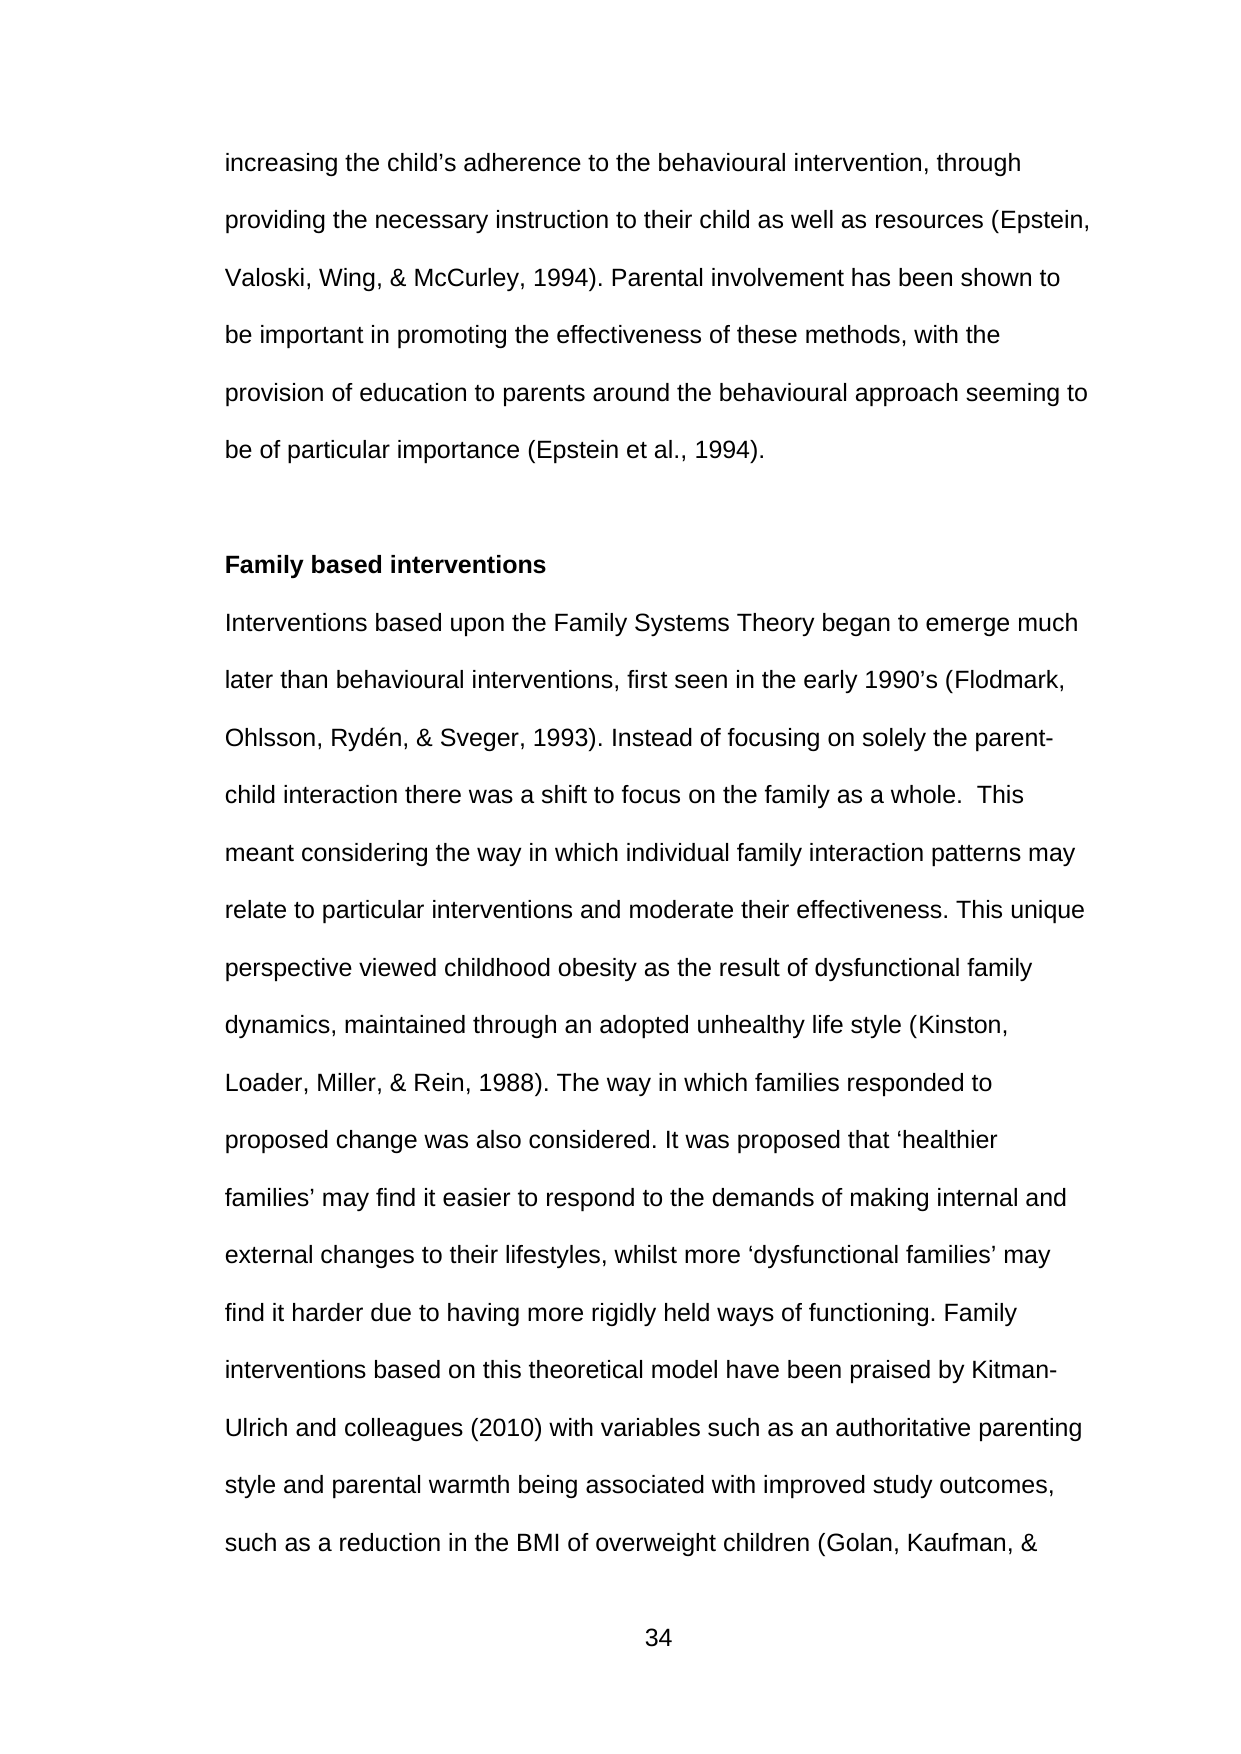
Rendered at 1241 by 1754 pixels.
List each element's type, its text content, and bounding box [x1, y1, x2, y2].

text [224, 608, 1092, 1556]
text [224, 148, 1092, 464]
text Family based interventions [224, 550, 1092, 579]
